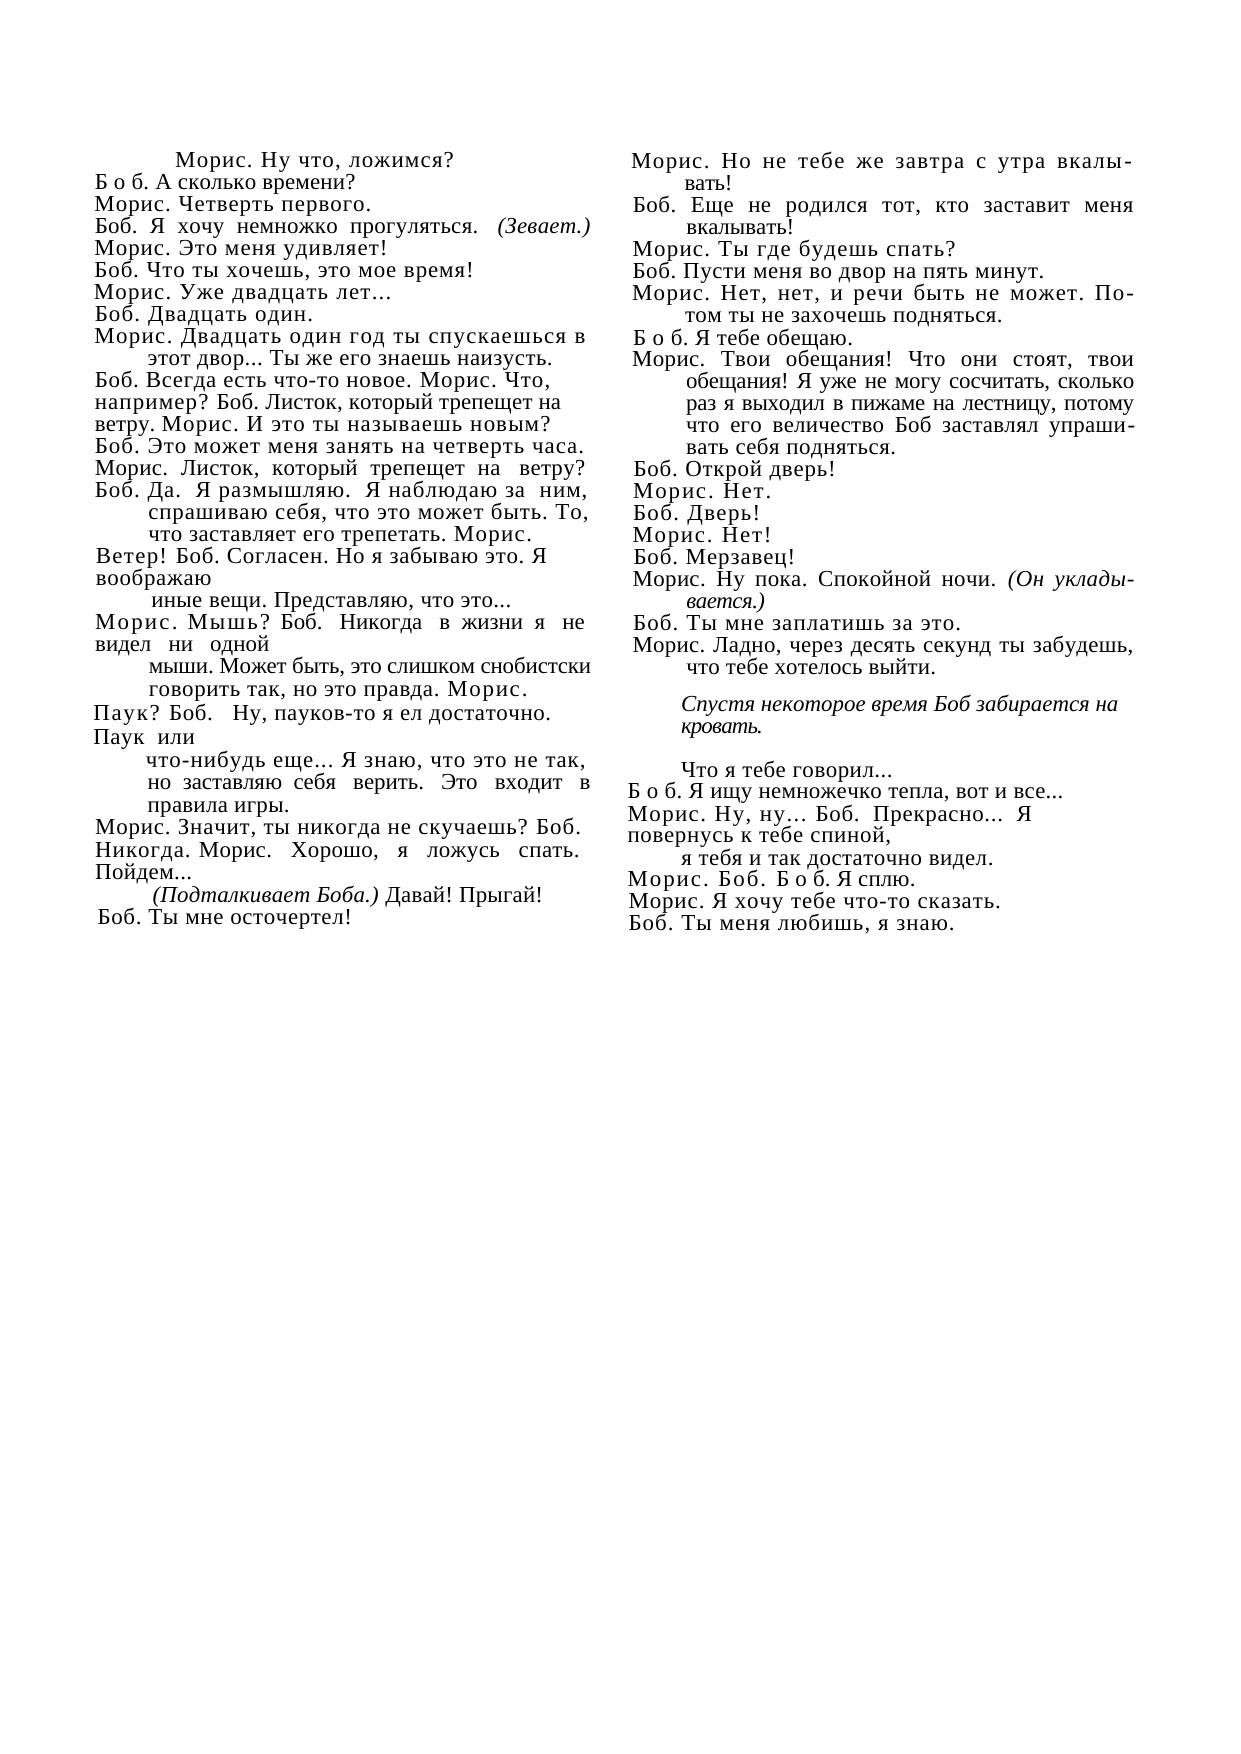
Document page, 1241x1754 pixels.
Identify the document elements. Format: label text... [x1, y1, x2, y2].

text Боб. Что ты хочешь, это мое время! [94, 260, 600, 282]
text правила игры. [147, 794, 600, 817]
text (Подталкивает Боба.) Давай! Прыгай! Боб. Ты мне осточертел! [97, 884, 556, 929]
text Морис. Но не тебе же завтра с утра вкалывать! [631, 151, 1132, 195]
text Боб. Двадцать один. [94, 304, 600, 326]
text Морис. Нет! [632, 525, 1135, 547]
text но заставляю себя верить. Это входит в [147, 772, 600, 794]
text Морис. Я хочу тебе что-то сказать. Боб. Ты меня любишь, я знаю. [628, 891, 1009, 935]
text Морис. Ты где будешь спать? [632, 239, 1135, 261]
text иные вещи. Представляю, что это... Морис. Мышь? Боб. Никогда в жизни я не видел ни одной [95, 589, 600, 656]
text Морис. Ладно, через десять секунд ты забудешь, что тебе хотелось выйти. [632, 635, 1134, 679]
text что-нибудь еще... Я знаю, что это не так, [146, 749, 600, 772]
text Боб. Еще не родился тот, кто заставит меня вкалывать! [633, 195, 1134, 239]
text Боб. Дверь! [633, 503, 1135, 525]
text Морис. Нет, нет, и речи быть не может. Потом ты не захочешь подняться. [632, 283, 1134, 327]
text этот двор... Ты же его знаешь наизусть. Боб. Всегда есть что-то новое. Морис. Что, например? Боб. Листок, который трепещет на ветру. Морис. И это ты называешь новым? Боб. Это может меня занять на четверть часа. Морис. Листок, который трепещет на ветру? Боб. Да. Я размышляю. Я наблюдаю за ним, [94, 348, 600, 502]
text Б о б. Я ищу немножечко тепла, вот и все... Морис. Ну, ну... Боб. Прекрасно... Я повернусь к тебе спиной, [627, 781, 1135, 847]
text я тебя и так достаточно видел. Морис. Боб. Б о б. Я сплю. [627, 847, 1009, 891]
text Б о б. Я тебе обещаю. [633, 327, 1135, 349]
text что заставляет его трепетать. Морис. Ветер! Боб. Согласен. Но я забываю это. Я воображаю [96, 524, 600, 589]
text Морис. Четверть первого. [94, 194, 600, 216]
text Морис. Значит, ты никогда не скучаешь? Боб. Никогда. Морис. Хорошо, я ложусь спать. Пойдем... [95, 817, 600, 884]
text мыши. Может быть, это слишком снобистски [148, 656, 600, 677]
text Боб. Открой дверь! [633, 459, 1135, 481]
text Боб. Пусти меня во двор на пять минут. [632, 261, 1135, 283]
text Что я тебе говорил... [681, 759, 1135, 781]
text Морис. Уже двадцать лет... [93, 282, 600, 304]
text Боб. Ты мне заплатишь за это. [633, 613, 1135, 635]
text Морис. Ну что, ложимся? [93, 150, 589, 172]
text спрашиваю себя, что это может быть. То, [148, 502, 600, 524]
text Морис. Твои обещания! Что они стоят, твои обещания! Я уже не могу сосчитать, сколько раз я выходил в пижаме на лестницу, потому что его величество Боб заставлял упрашивать себя подняться. [632, 349, 1135, 459]
text Морис. Нет. [633, 481, 1135, 503]
text Спустя некоторое время Боб забирается на кровать. [681, 693, 1135, 738]
text Боб. Мерзавец! [633, 547, 1135, 569]
text Морис. Это меня удивляет! [94, 238, 600, 260]
text Боб. Я хочу немножко прогуляться. (Зевает.) [94, 216, 600, 238]
text Морис. Ну пока. Спокойной ночи. (Он укладывается.) [632, 569, 1134, 613]
text Морис. Двадцать один год ты спускаешься в [94, 326, 600, 348]
text Б о б. А сколько времени? [94, 172, 600, 194]
text говорить так, но это правда. Морис. Паук? Боб. Ну, пауков-то я ел достаточно. Паук или [93, 677, 600, 749]
